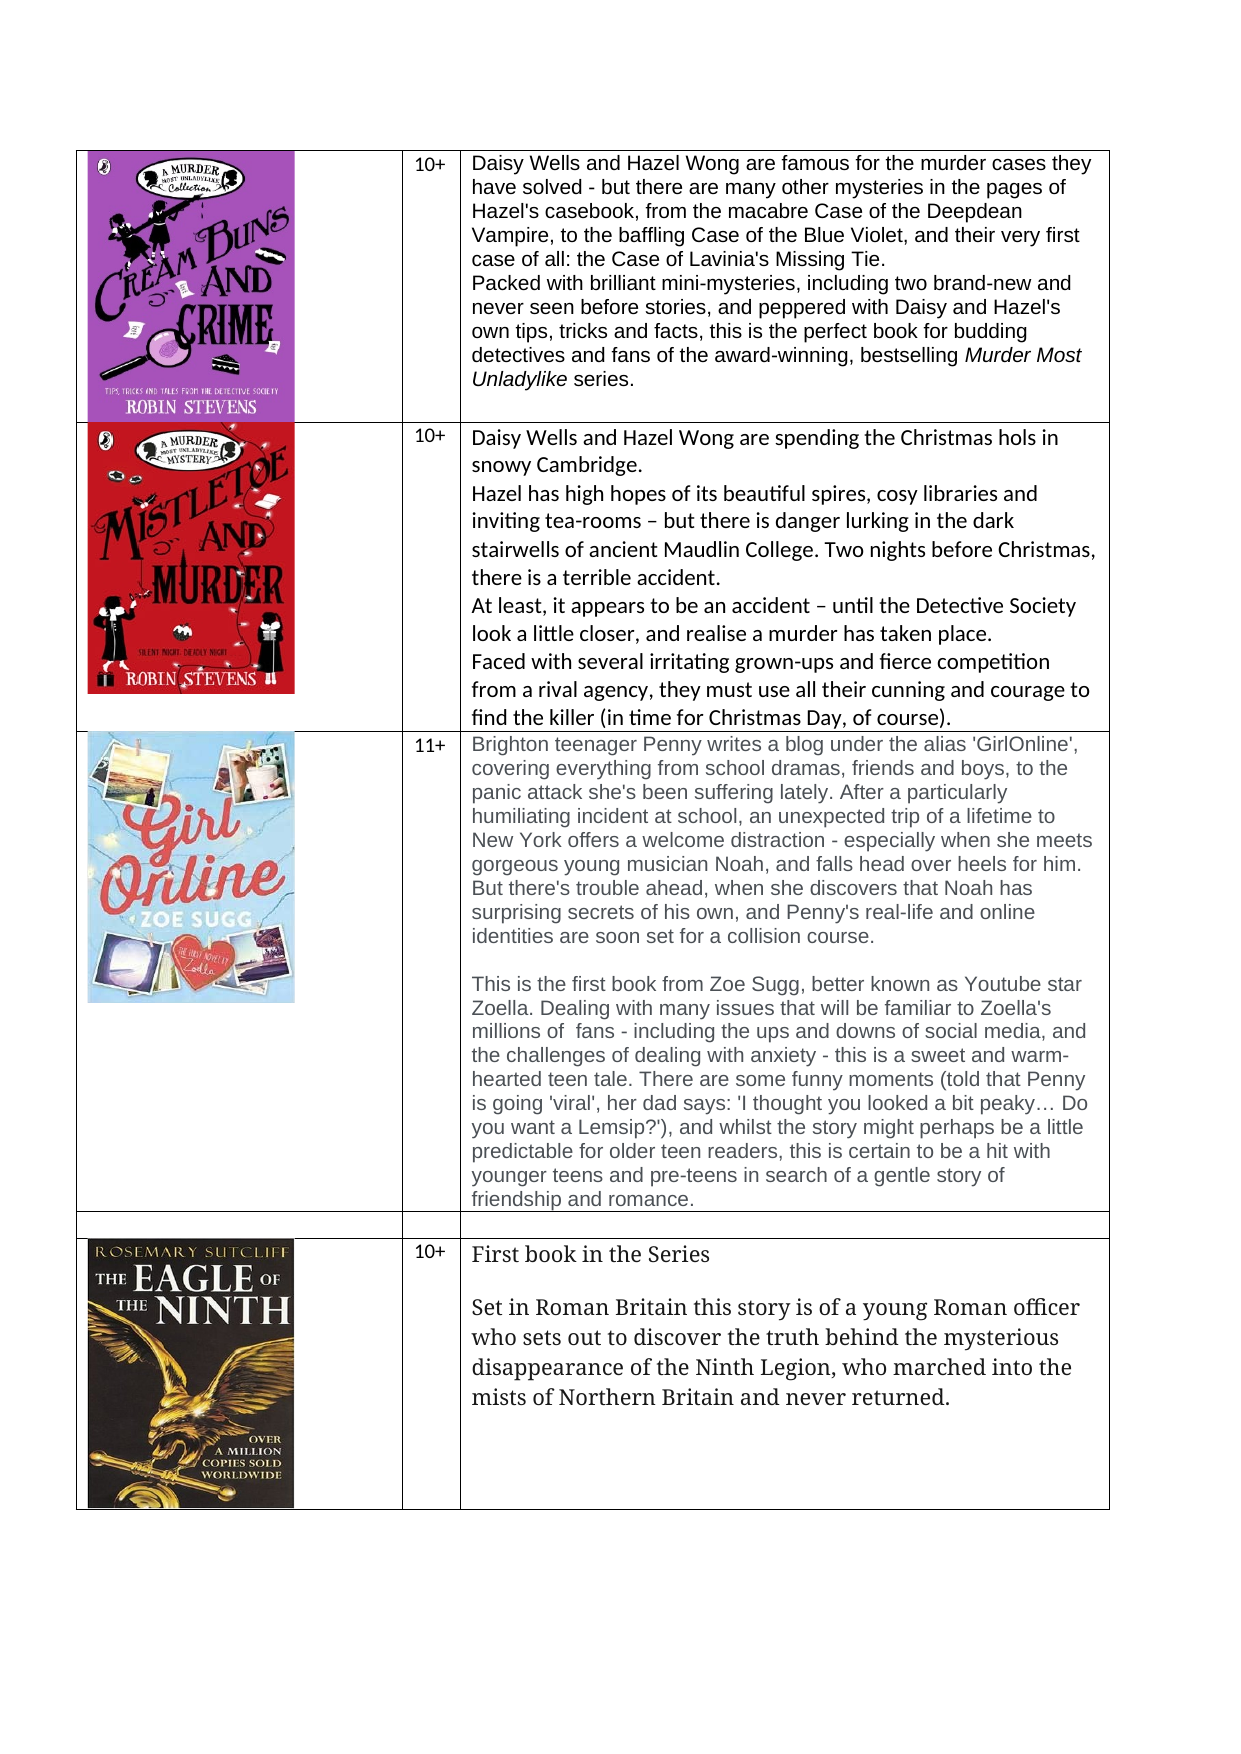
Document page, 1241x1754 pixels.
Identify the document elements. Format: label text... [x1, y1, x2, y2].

table_cell [461, 1212, 1109, 1237]
picture [87, 1238, 295, 1509]
picture [87, 731, 295, 1003]
table_cell 10+ [403, 151, 460, 422]
table_cell [77, 732, 402, 1211]
table_cell 11+ [403, 732, 460, 1211]
table_cell 10+ [403, 1239, 460, 1509]
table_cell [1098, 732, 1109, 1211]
table_cell First book in the Series Set in Roman Britain this story is of a young Roman officer who sets out to discover the truth behind the mysterious disappearance of the Ninth Legion, who marched into the mists of Northern Britain and never returned. [461, 1239, 1109, 1509]
table_cell [77, 1239, 87, 1509]
table_cell 10+ [403, 423, 460, 731]
table_cell [77, 423, 402, 731]
table_cell Daisy Wells and Hazel Wong are spending the Christmas hols in snowy Cambridge. Hazel has high hopes of its beautiful spires, cosy libraries and inviting tea-rooms – but there is danger lurking in the dark stairwells of ancient Maudlin College. Two nights before Christmas, there is a terrible accident. At least, it appears to be an accident – until the Detective Society look a little closer, and realise a murder has taken place. Faced with several irritating grown-ups and fierce competition from a rival agency, they must use all their cunning and courage to find the killer (in time for Christmas Day, of course). [461, 423, 1109, 731]
table_cell [295, 151, 402, 422]
table_cell Daisy Wells and Hazel Wong are famous for the murder cases they have solved - but there are many other mysteries in the pages of Hazel's casebook, from the macabre Case of the Deepdean Vampire, to the baffling Case of the Blue Violet, and their very first case of all: the Case of Lavinia's Missing Tie. Packed with brilliant mini-mysteries, including two brand-new and never seen before stories, and peppered with Daisy and Hazel's own tips, tricks and facts, this is the perfect book for budding detectives and fans of the award-winning, bestselling Murder Most Unladylike series. [461, 151, 1109, 422]
picture [87, 151, 295, 694]
table_cell [295, 1239, 402, 1509]
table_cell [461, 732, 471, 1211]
table_cell [77, 1212, 402, 1237]
table_cell [77, 151, 87, 422]
table_cell [403, 1212, 460, 1237]
